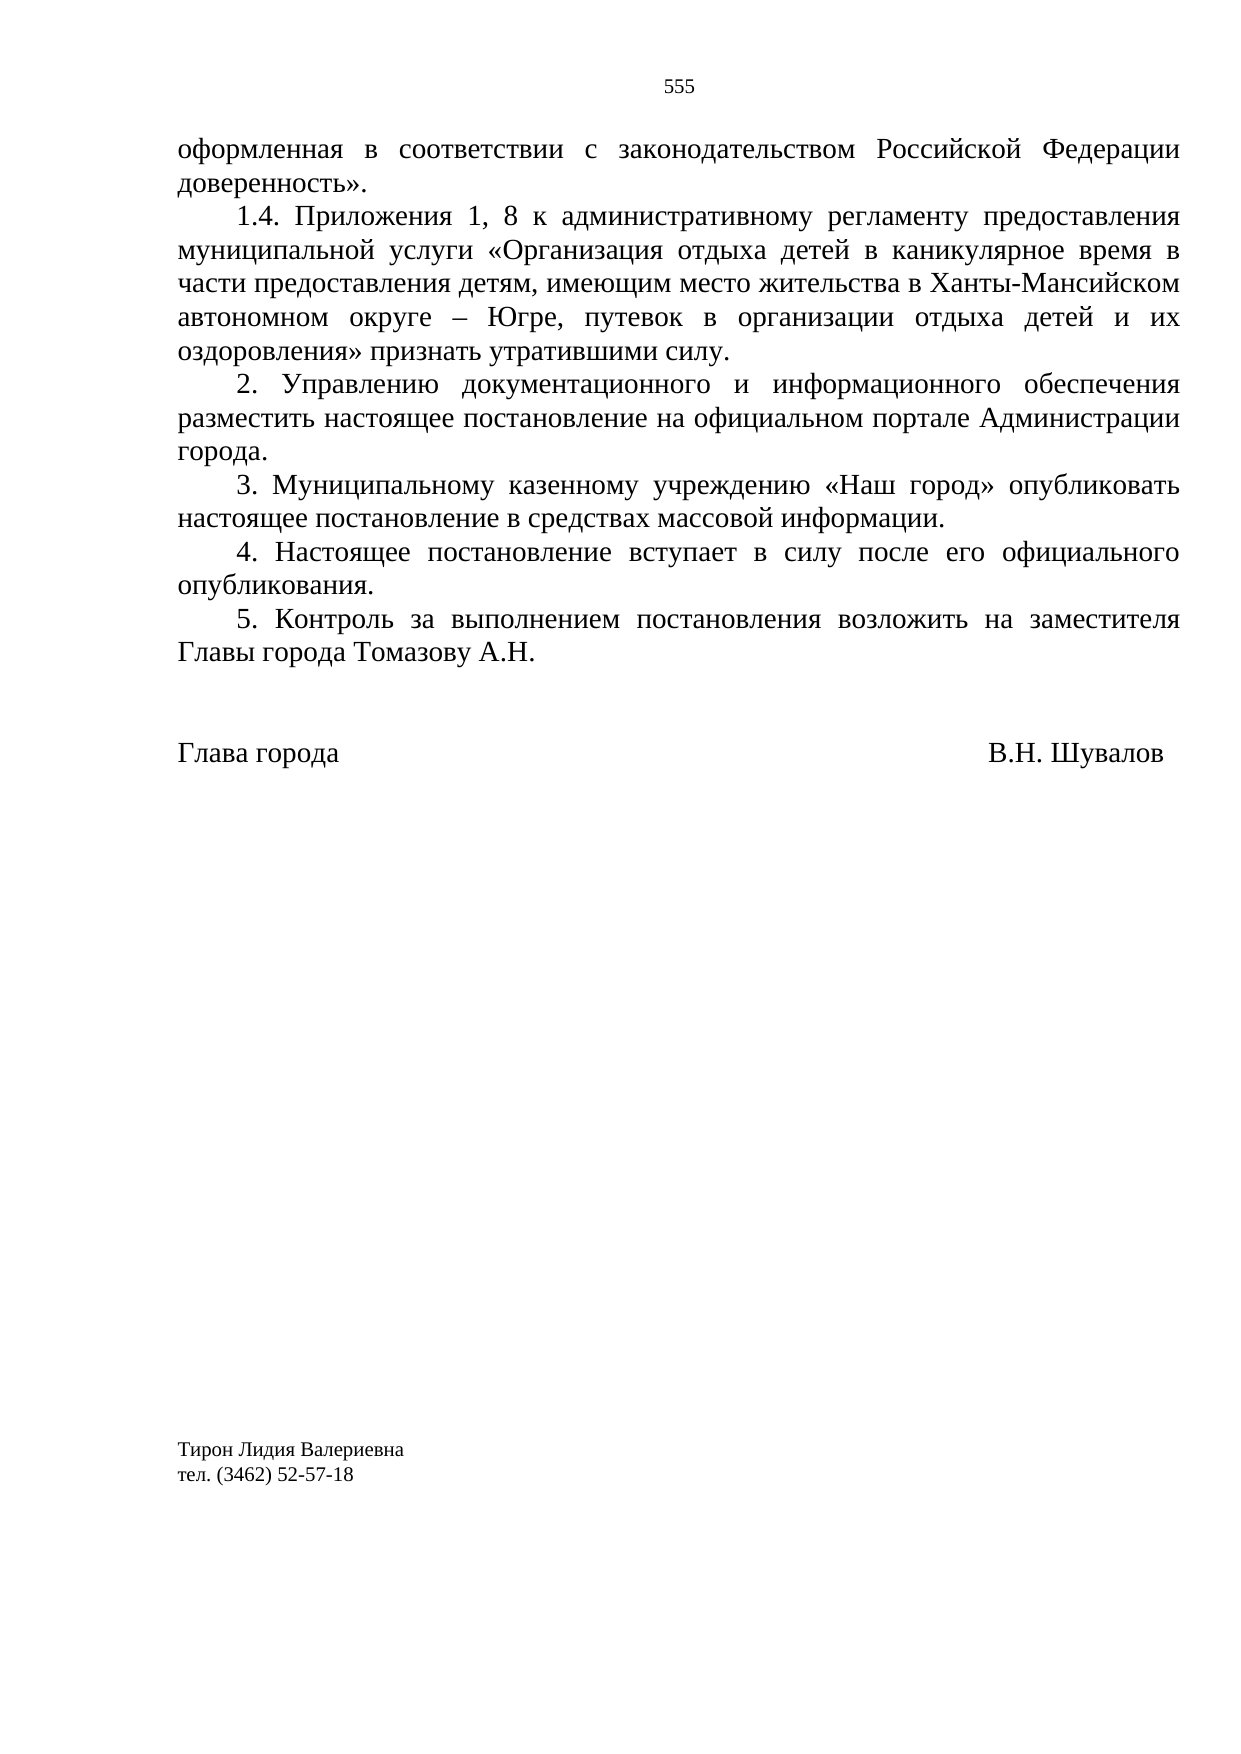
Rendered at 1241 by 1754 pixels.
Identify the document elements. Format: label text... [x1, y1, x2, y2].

list 3. Муниципальному казенному учреждению «Наш город» опубликовать настоящее постановление в средствах массовой информации. [177, 467, 1181, 534]
list 5. Контроль за выполнением постановления возложить на заместителя Главы города Томазову А.Н. [177, 601, 1181, 668]
list 4. Настоящее постановление вступает в силу после его официального опубликования. [177, 534, 1181, 601]
text Тирон Лидия Валериевна [177, 1437, 1181, 1461]
title Глава города В.Н. Шувалов [177, 735, 1181, 769]
list 2. Управлению документационного и информационного обеспечения разместить настоящее постановление на официальном портале Администрации города. [177, 366, 1181, 467]
list 1.4. Приложения 1, 8 к административному регламенту предоставления муниципальной услуги «Организация отдыха детей в каникулярное время в части предоставления детям, имеющим место жительства в Ханты-Мансийском автономном округе – Югре, путевок в организации отдыха детей и их оздоровления» признать утратившими силу. [177, 198, 1181, 366]
text тел. (3462) 52-57-18 [177, 1461, 1181, 1486]
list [177, 131, 1181, 198]
